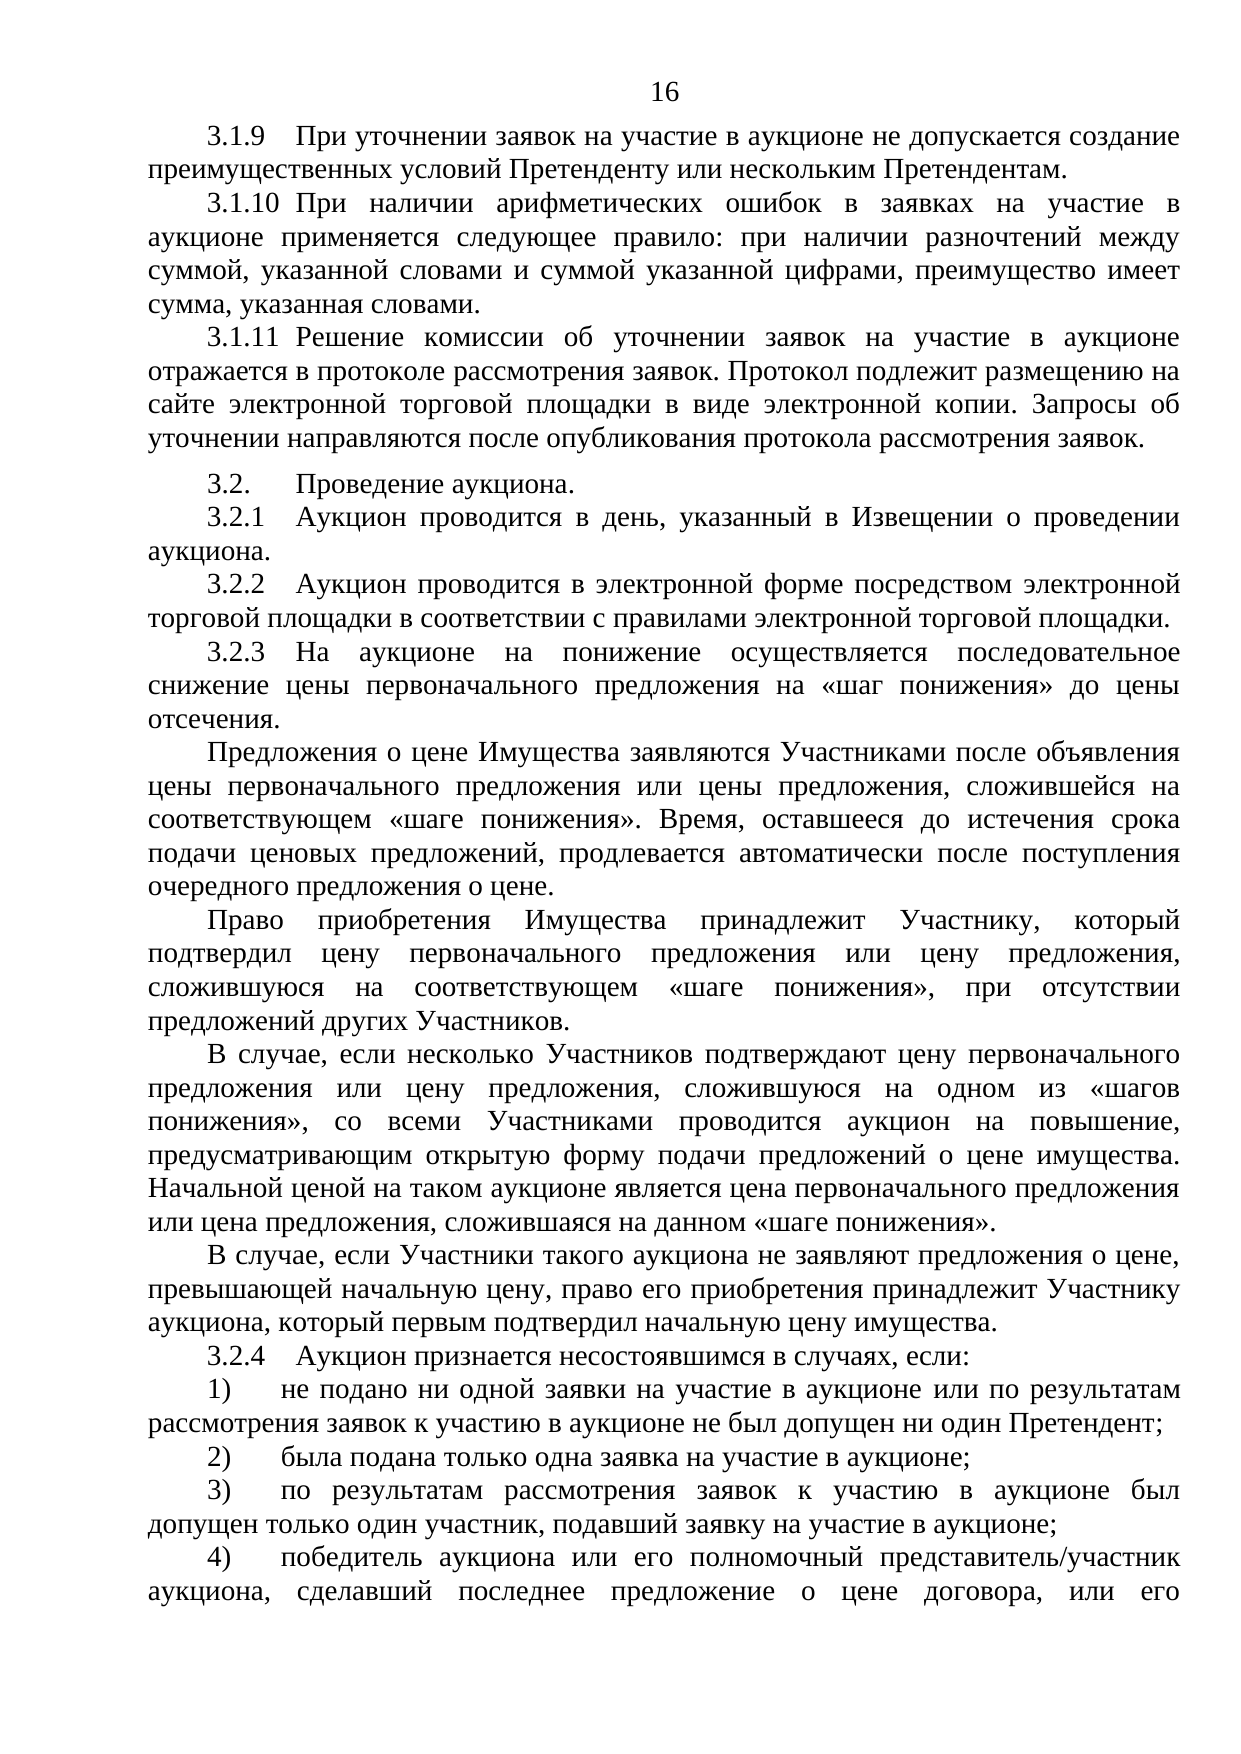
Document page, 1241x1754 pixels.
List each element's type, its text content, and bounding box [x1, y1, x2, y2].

list Аукцион признается несостоявшимся в случаях, если: [148, 1338, 1181, 1372]
text В случае, если несколько Участников подтверждают цену первоначального предложения или цену предложения, сложившуюся на одном из «шагов понижения», со всеми Участниками проводится аукцион на повышение, предусматривающим открытую форму подачи предложений о цене имущества. Начальной ценой на таком аукционе является цена первоначального предложения или цена предложения, сложившаяся на данном «шаге понижения». [148, 1036, 1181, 1237]
list Решение комиссии об уточнении заявок на участие в аукционе отражается в протоколе рассмотрения заявок. Протокол подлежит размещению на сайте электронной торговой площадки в виде электронной копии. Запросы об уточнении направляются после опубликования протокола рассмотрения заявок. [148, 319, 1181, 453]
list Аукцион проводится в день, указанный в Извещении о проведении аукциона. [148, 499, 1181, 567]
list При уточнении заявок на участие в аукционе не допускается создание преимущественных условий Претенденту или нескольким Претендентам. [148, 118, 1181, 185]
list На аукционе на понижение осуществляется последовательное снижение цены первоначального предложения на «шаг понижения» до цены отсечения. [148, 634, 1181, 734]
subtitle Проведение аукциона. [148, 466, 1181, 499]
list Аукцион проводится в электронной форме посредством электронной торговой площадки в соответствии с правилами электронной торговой площадки. [148, 567, 1181, 634]
list не подано ни одной заявки на участие в аукционе или по результатам рассмотрения заявок к участию в аукционе не был допущен ни один Претендент; [148, 1372, 1181, 1439]
list по результатам рассмотрения заявок к участию в аукционе был допущен только один участник, подавший заявку на участие в аукционе; [148, 1472, 1181, 1539]
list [148, 1539, 1181, 1606]
text В случае, если Участники такого аукциона не заявляют предложения о цене, превышающей начальную цену, право его приобретения принадлежит Участнику аукциона, который первым подтвердил начальную цену имущества. [148, 1237, 1181, 1338]
text Предложения о цене Имущества заявляются Участниками после объявления цены первоначального предложения или цены предложения, сложившейся на соответствующем «шаге понижения». Время, оставшееся до истечения срока подачи ценовых предложений, продлевается автоматически после поступления очередного предложения о цене. [148, 734, 1181, 902]
list При наличии арифметических ошибок в заявках на участие в аукционе применяется следующее правило: при наличии разночтений между суммой, указанной словами и суммой указанной цифрами, преимущество имеет сумма, указанная словами. [148, 185, 1181, 319]
text Право приобретения Имущества принадлежит Участнику, который подтвердил цену первоначального предложения или цену предложения, сложившуюся на соответствующем «шаге понижения», при отсутствии предложений других Участников. [148, 902, 1181, 1036]
list была подана только одна заявка на участие в аукционе; [148, 1439, 1181, 1472]
